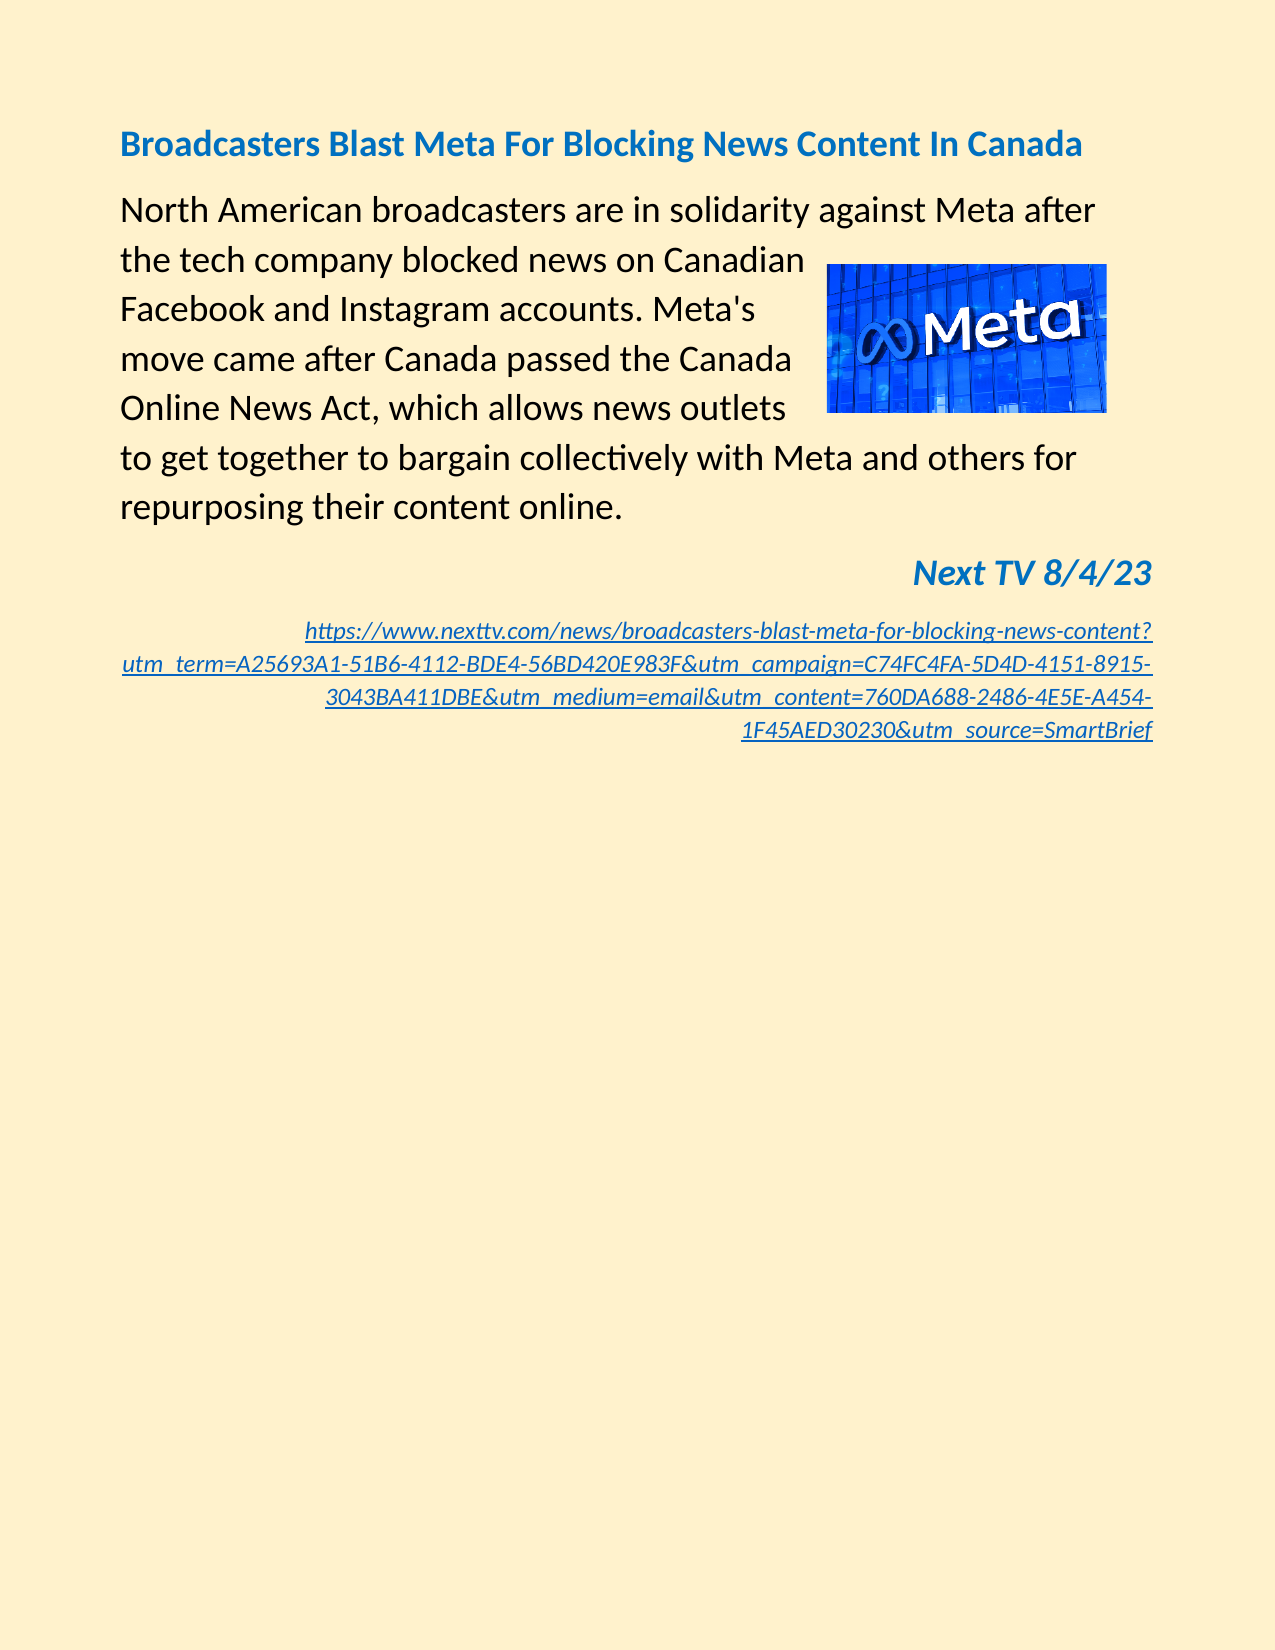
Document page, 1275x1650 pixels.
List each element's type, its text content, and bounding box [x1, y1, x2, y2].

text https://www.nexttv.com/news/broadcasters-blast-meta-for-blocking-news-content?utm_term=A25693A1-51B6-4112-BDE4-56BD420E983F&utm_campaign=C74FC4FA-5D4D-4151-8915-3043BA411DBE&utm_medium=email&utm_content=760DA688-2486-4E5E-A454-1F45AED30230&utm_source=SmartBrief [120, 615, 1155, 744]
text Broadcasters Blast Meta For Blocking News Content In Canada [120, 120, 1155, 166]
picture [825, 264, 1107, 412]
text North American broadcasters are in solidarity against Meta after the tech company blocked news on Canadian Facebook and Instagram accounts. Meta's move came after Canada passed the Canada Online News Act, which allows news outlets to get together to bargain collectively with Meta and others for repurposing their content online. [120, 186, 1155, 529]
text Next TV 8/4/23 [120, 549, 1155, 595]
